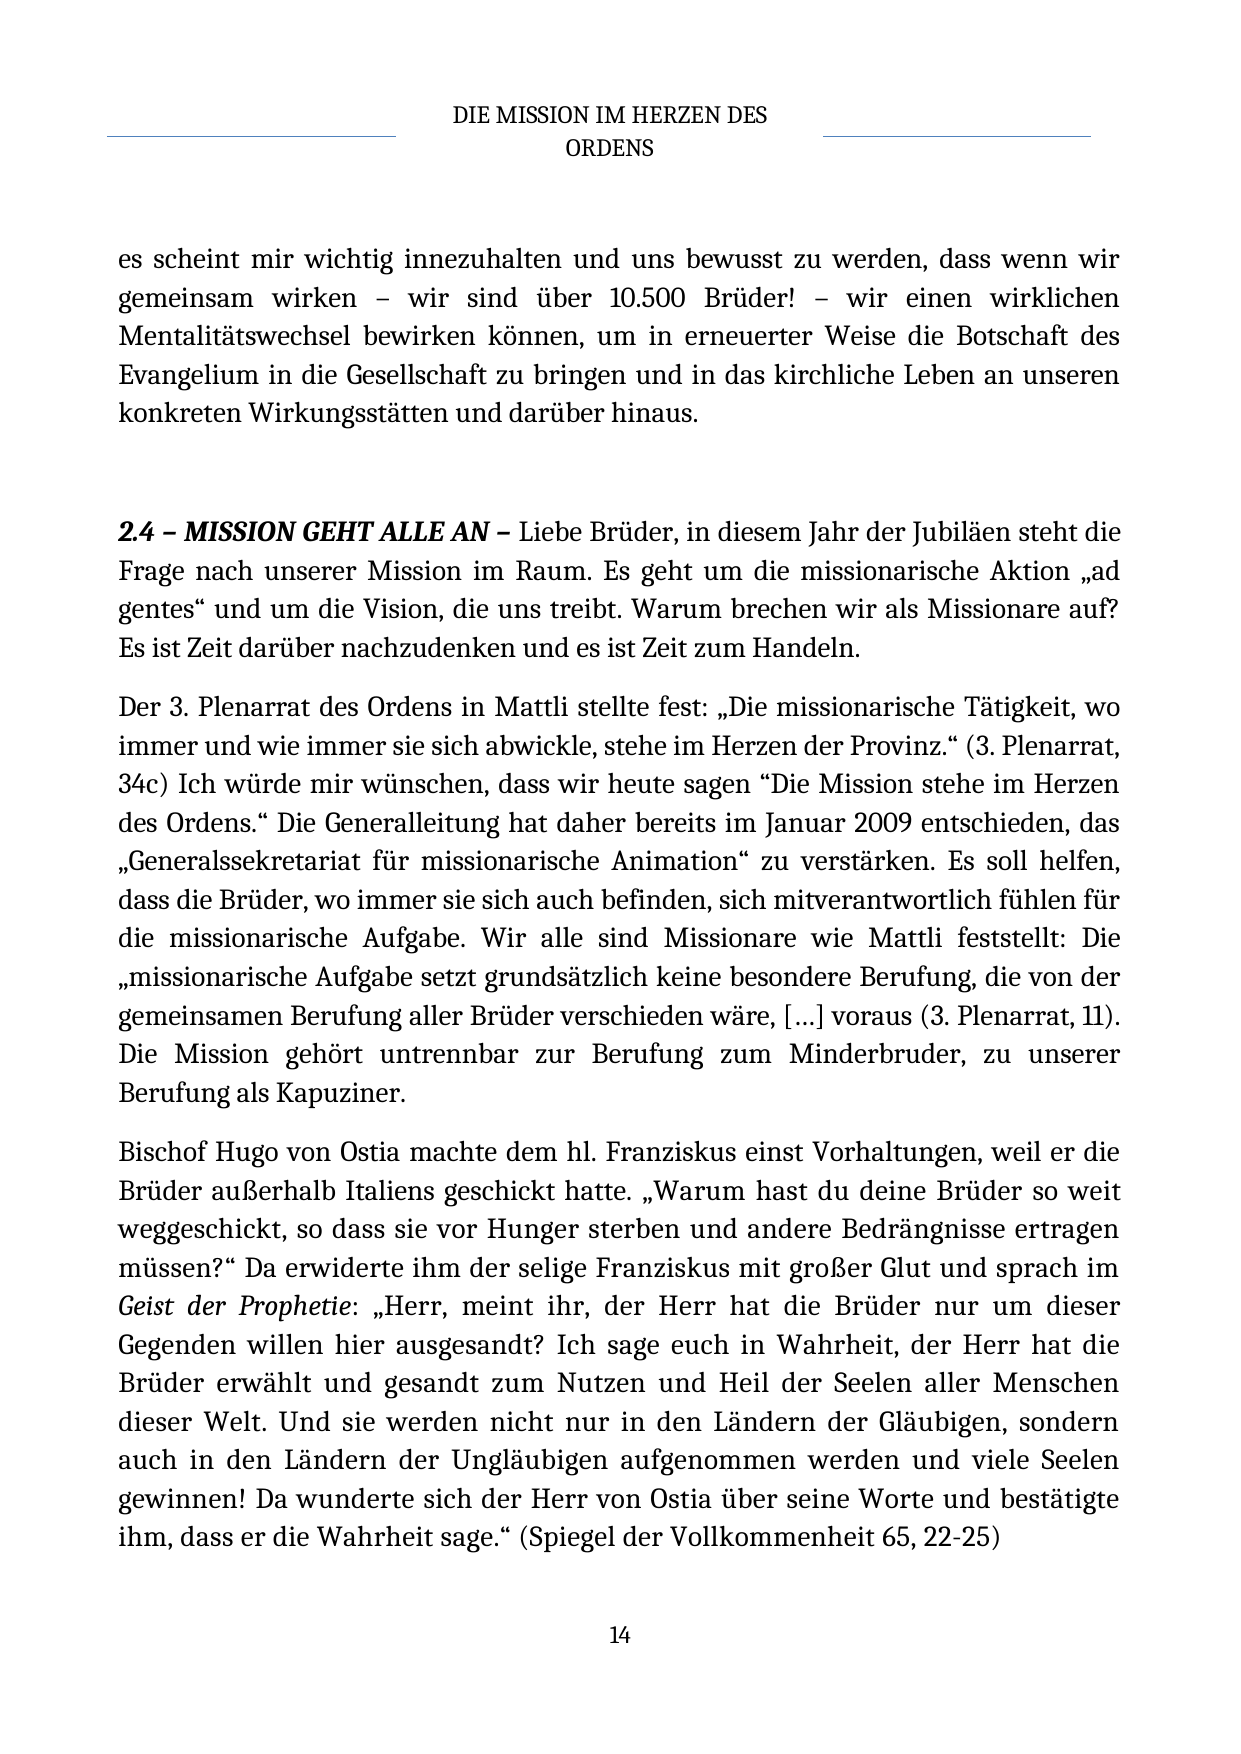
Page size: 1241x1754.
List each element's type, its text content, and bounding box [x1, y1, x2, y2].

text Der 3. Plenarrat des Ordens in Mattli stellte fest: „Die missionarische Tätigkeit, wo immer und wie immer sie sich abwickle, stehe im Herzen der Provinz.“ (3. Plenarrat, 34c) Ich würde mir wünschen, dass wir heute sagen “Die Mission stehe im Herzen des Ordens.“ Die Generalleitung hat daher bereits im Januar 2009 entschieden, das „Generalssekretariat für missionarische Animation“ zu verstärken. Es soll helfen, dass die Brüder, wo immer sie sich auch befinden, sich mitverantwortlich fühlen für die missionarische Aufgabe. Wir alle sind Missionare wie Mattli feststellt: Die „missionarische Aufgabe setzt grundsätzlich keine besondere Berufung, die von der gemeinsamen Berufung aller Brüder verschieden wäre, […] voraus (3. Plenarrat, 11). Die Mission gehört untrennbar zur Berufung zum Minderbruder, zu unserer Berufung als Kapuziner. [118, 690, 1122, 1109]
text 2.4 – Mission geht alle an – Liebe Brüder, in diesem Jahr der Jubiläen steht die Frage nach unserer Mission im Raum. Es geht um die missionarische Aktion „ad gentes“ und um die Vision, die uns treibt. Warum brechen wir als Missionare auf? Es ist Zeit darüber nachzudenken und es ist Zeit zum Handeln. [118, 515, 1122, 664]
text Bischof Hugo von Ostia machte dem hl. Franziskus einst Vorhaltungen, weil er die Brüder außerhalb Italiens geschickt hatte. „Warum hast du deine Brüder so weit weggeschickt, so dass sie vor Hunger sterben und andere Bedrängnisse ertragen müssen?“ Da erwiderte ihm der selige Franziskus mit großer Glut und sprach im Geist der Prophetie: „Herr, meint ihr, der Herr hat die Brüder nur um dieser Gegenden willen hier ausgesandt? Ich sage euch in Wahrheit, der Herr hat die Brüder erwählt und gesandt zum Nutzen und Heil der Seelen aller Menschen dieser Welt. Und sie werden nicht nur in den Ländern der Gläubigen, sondern auch in den Ländern der Ungläubigen aufgenommen werden und viele Seelen gewinnen! Da wunderte sich der Herr von Ostia über seine Worte und bestätigte ihm, dass er die Wahrheit sage.“ (Spiegel der Vollkommenheit 65, 22-25) [118, 1135, 1122, 1554]
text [118, 242, 1122, 430]
